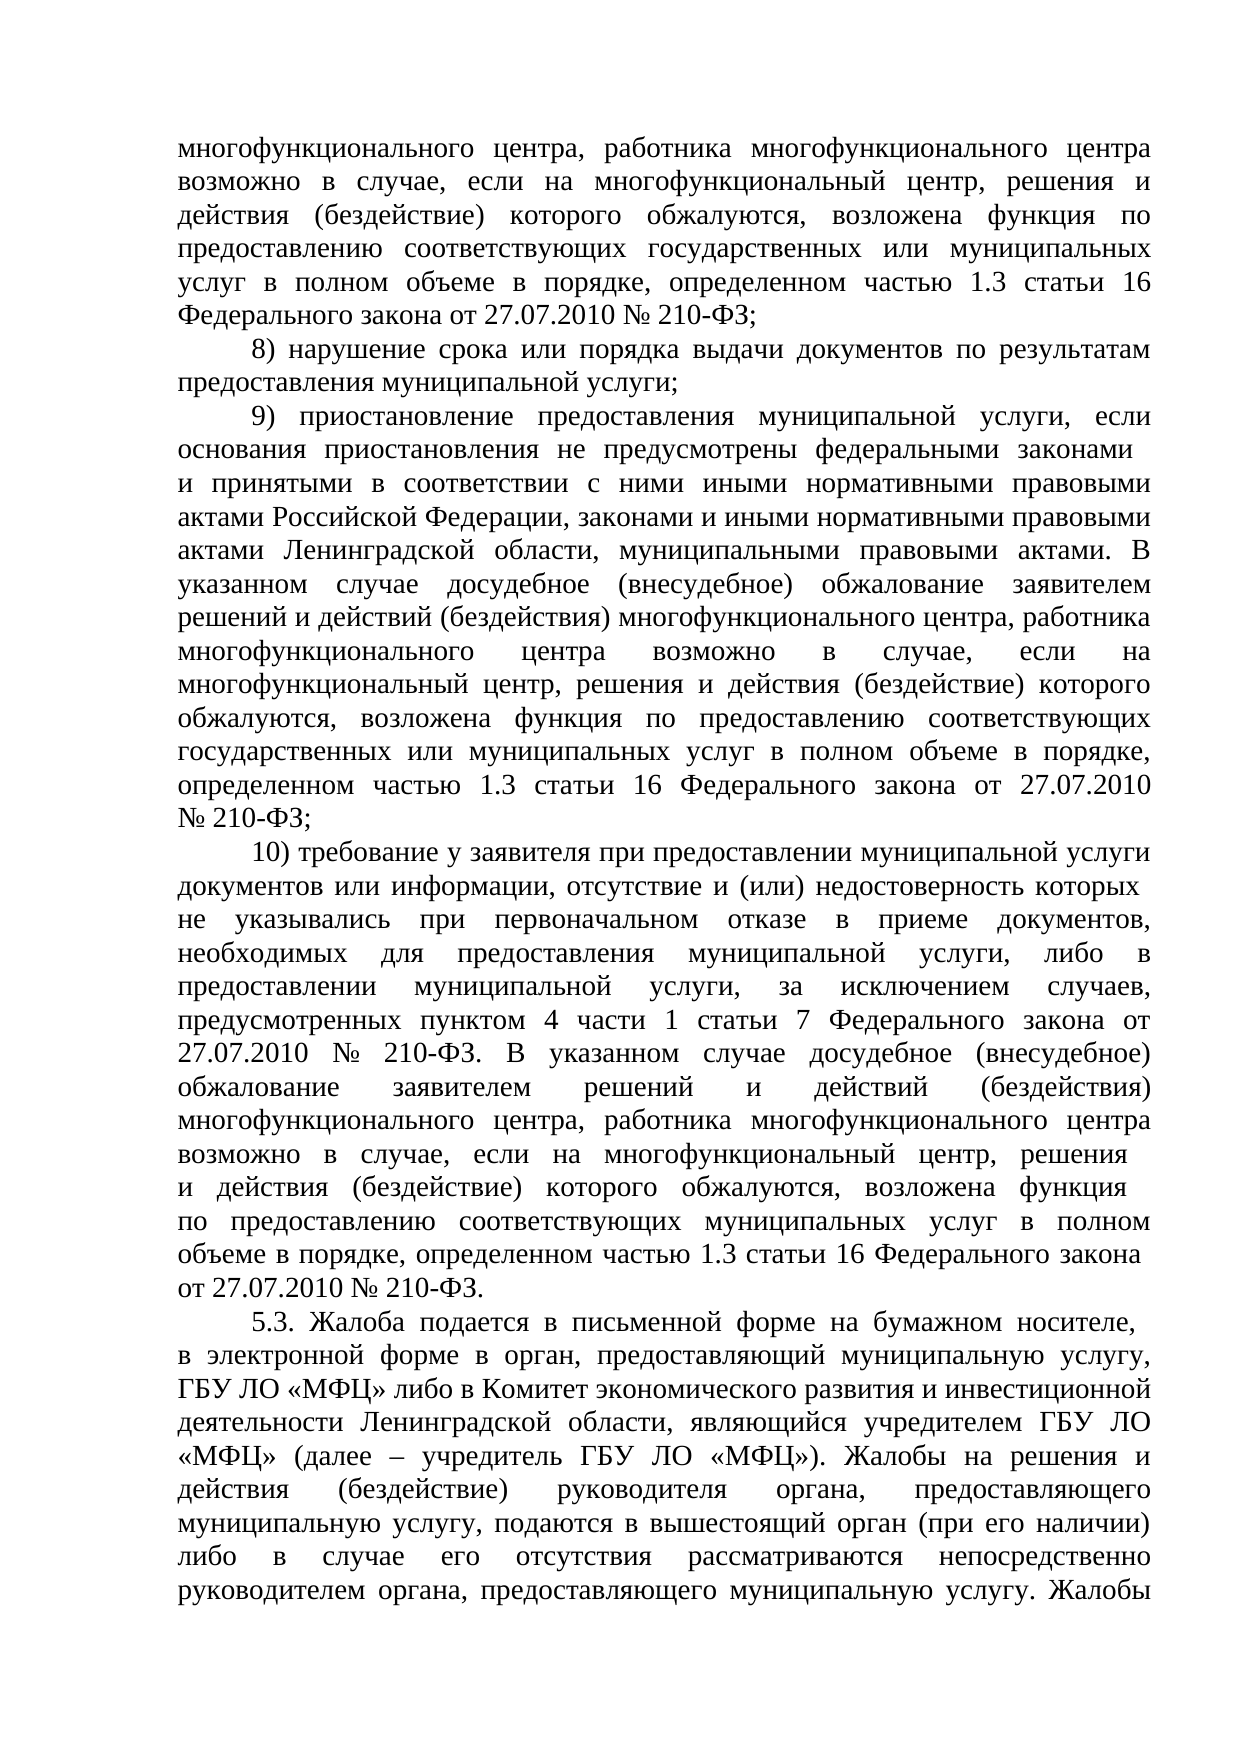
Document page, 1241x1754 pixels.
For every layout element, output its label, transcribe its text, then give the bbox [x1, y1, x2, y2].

text 10) требование у заявителя при предоставлении муниципальной услуги документов или информации, отсутствие и (или) недостоверность которых не указывались при первоначальном отказе в приеме документов, необходимых для предоставления муниципальной услуги, либо в предоставлении муниципальной услуги, за исключением случаев, предусмотренных пунктом 4 части 1 статьи 7 Федерального закона от 27.07.2010 № 210-ФЗ. В указанном случае досудебное (внесудебное) обжалование заявителем решений и действий (бездействия) многофункционального центра, работника многофункционального центра возможно в случае, если на многофункциональный центр, решения и действия (бездействие) которого обжалуются, возложена функция по предоставлению соответствующих муниципальных услуг в полном объеме в порядке, определенном частью 1.3 статьи 16 Федерального закона от 27.07.2010 № 210-ФЗ. [177, 834, 1152, 1304]
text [177, 130, 1152, 331]
text 9) приостановление предоставления муниципальной услуги, если основания приостановления не предусмотрены федеральными законами и принятыми в соответствии с ними иными нормативными правовыми актами Российской Федерации, законами и иными нормативными правовыми актами Ленинградской области, муниципальными правовыми актами. В указанном случае досудебное (внесудебное) обжалование заявителем решений и действий (бездействия) многофункционального центра, работника многофункционального центра возможно в случае, если на многофункциональный центр, решения и действия (бездействие) которого обжалуются, возложена функция по предоставлению соответствующих государственных или муниципальных услуг в полном объеме в порядке, определенном частью 1.3 статьи 16 Федерального закона от 27.07.2010 № 210-ФЗ; [177, 398, 1152, 834]
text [177, 1304, 1152, 1606]
text 8) нарушение срока или порядка выдачи документов по результатам предоставления муниципальной услуги; [177, 331, 1152, 398]
